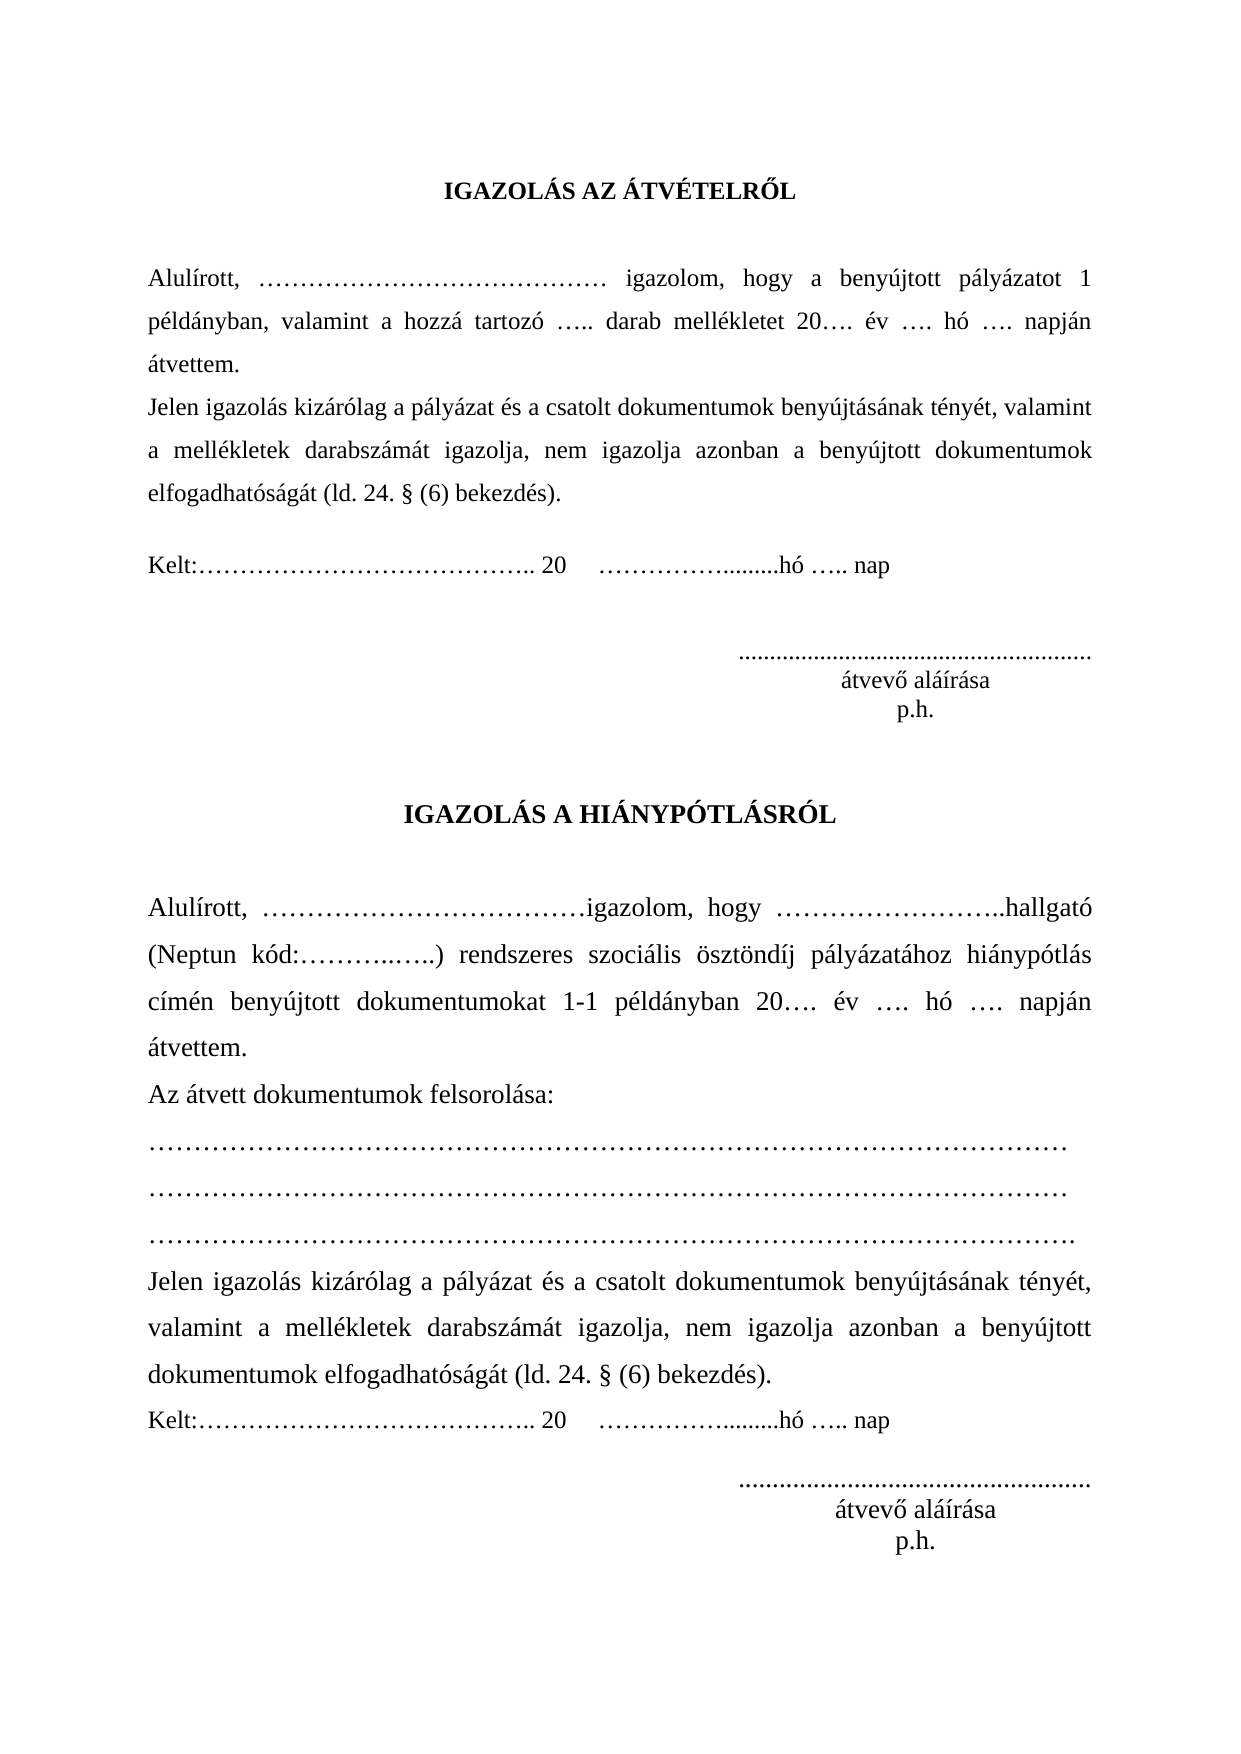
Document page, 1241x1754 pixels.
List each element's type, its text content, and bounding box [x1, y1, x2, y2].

text Kelt:………………………………….. 20 …………….........hó ….. nap [148, 1405, 1093, 1433]
text átvevő aláírása [148, 665, 1093, 694]
text Kelt:………………………………….. 20 …………….........hó ….. nap [148, 550, 1093, 579]
text p.h. [148, 694, 1093, 723]
text Alulírott, …………………………………… igazolom, hogy a benyújtott pályázatot 1 példányban, valamint a hozzá tartozó ….. darab mellékletet 20…. év …. hó …. napján átvettem. [148, 263, 1093, 378]
text Alulírott, ………………………………igazolom, hogy ……………………..hallgató (Neptun kód:………..…..) rendszeres szociális ösztöndíj pályázatához hiánypótlás címén benyújtott dokumentumokat 1-1 példányban 20…. év …. hó …. napján átvettem. [148, 891, 1093, 1062]
text Az átvett dokumentumok felsorolása: [148, 1078, 1093, 1109]
text Jelen igazolás kizárólag a pályázat és a csatolt dokumentumok benyújtásának tényét, valamint a mellékletek darabszámát igazolja, nem igazolja azonban a benyújtott dokumentumok elfogadhatóságát (ld. 24. § (6) bekezdés). [148, 1265, 1093, 1389]
text átvevő aláírása [148, 1493, 1093, 1524]
text Jelen igazolás kizárólag a pályázat és a csatolt dokumentumok benyújtásának tényét, valamint a mellékletek darabszámát igazolja, nem igazolja azonban a benyújtott dokumentumok elfogadhatóságát (ld. 24. § (6) bekezdés). [148, 392, 1093, 507]
text ………………………………………………………………………………………………………………………………………………………………………………………………………………………………………………………………………………. [148, 1125, 1093, 1249]
text p.h. [148, 1524, 1093, 1556]
text Igazolás AZ átvételről [148, 176, 1093, 205]
text Igazolás A HIÁNYPÓTLÁSRÓL [148, 798, 1093, 829]
